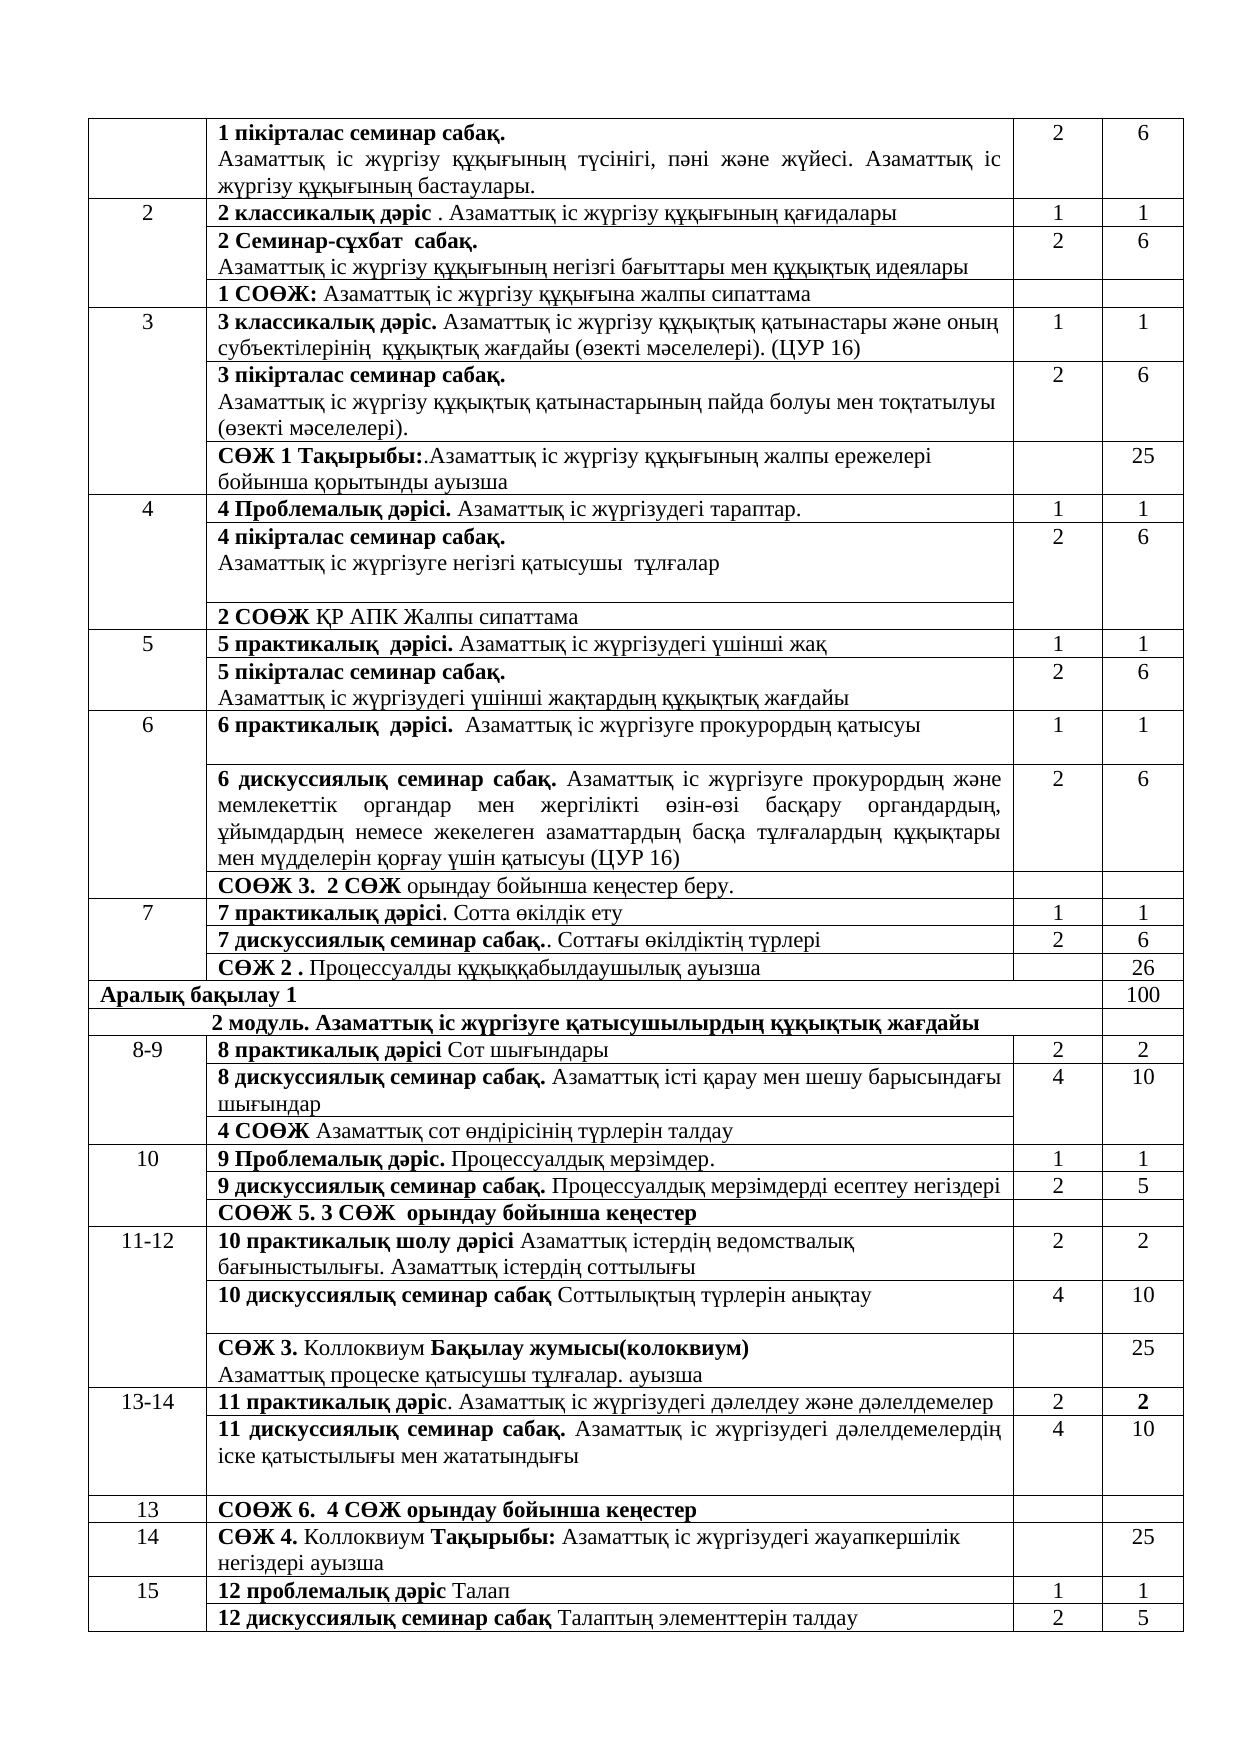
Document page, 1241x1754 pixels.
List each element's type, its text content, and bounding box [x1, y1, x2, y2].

table_cell 1 [1103, 199, 1183, 226]
table_cell 6 дискуссиялық семинар сабақ. Азаматтық іс жүргізуге прокурордың және мемлекеттік органдар мен жергілікті өзін-өзі басқару органдардың, ұйымдардың немесе жекелеген азаматтардың басқа тұлғалардың құқықтары мен мүдделерін қорғау үшін қатысуы (ЦУР 16) [207, 765, 1013, 871]
table_cell [1103, 280, 1183, 307]
table_cell 2 [1014, 1227, 1102, 1279]
table_cell 6 [89, 711, 206, 898]
table_cell 1 [1103, 899, 1183, 925]
table_cell 1 [1103, 630, 1183, 657]
table_cell 6 [1103, 765, 1183, 871]
table_cell 2 [1014, 523, 1102, 629]
table_cell 11-12 [89, 1227, 206, 1387]
table_cell [1014, 1496, 1102, 1522]
table_cell 13-14 [89, 1388, 206, 1494]
table_cell 1 [1103, 1577, 1183, 1603]
table_cell 15 [89, 1577, 206, 1631]
table_cell СӨЖ 4. Коллоквиум Тақырыбы: Азаматтық іс жүргізудегі жауапкершілік негіздері ауызша [207, 1523, 1013, 1576]
table_cell 1 [1103, 1145, 1183, 1171]
table_cell [1014, 280, 1102, 307]
table_cell 4 [1014, 1416, 1102, 1494]
table_cell 10 [1103, 1416, 1183, 1494]
table_cell 2 [1014, 362, 1102, 441]
table_cell СОӨЖ 5. 3 СӨЖ орындау бойынша кеңестер [207, 1200, 1013, 1226]
table_cell СӨЖ 3. Коллоквиум Бақылау жумысы(колоквиум) Азаматтық процеске қатысушы тұлғалар. ауызша [207, 1334, 1013, 1387]
table_cell 26 [1103, 954, 1183, 980]
table_cell 6 [1103, 119, 1183, 198]
table_cell 2 [1103, 1036, 1183, 1062]
table_cell 2 [1014, 1172, 1102, 1198]
table_cell 1 [1014, 1577, 1102, 1603]
table_cell 2 [1014, 765, 1102, 871]
table_cell 2 [1103, 1388, 1183, 1414]
table_cell 10 дискуссиялық семинар сабақ Соттылықтың түрлерін анықтау [207, 1281, 1013, 1333]
table_cell 2 [1103, 1227, 1183, 1279]
table_cell 2 [1014, 658, 1102, 710]
table_cell 4 СОӨЖ Азаматтық сот өндірісінің түрлерін талдау [207, 1117, 1013, 1144]
table_cell 6 [1103, 658, 1183, 710]
table_cell [1014, 1523, 1102, 1576]
table_cell 1 [1103, 495, 1183, 522]
table_cell [1014, 1200, 1102, 1226]
table_cell 13 [89, 1496, 206, 1522]
table_cell 2 [1014, 1604, 1102, 1631]
table_cell 2 Семинар-сұхбат сабақ. Азаматтық іс жүргізу құқығының негізгі бағыттары мен құқықтық идеялары [207, 227, 1013, 279]
table_cell 8 практикалық дәрісі Сот шығындары [207, 1036, 1013, 1062]
table_cell [1014, 954, 1102, 980]
table_cell СӨЖ 1 Тақырыбы:.Азаматтық іс жүргізу құқығының жалпы ережелері бойынша қорытынды ауызша [207, 442, 1013, 494]
table_cell СӨЖ 2 . Процессуалды құқыққабылдаушылық ауызша [207, 954, 1013, 980]
table_cell 1 [1014, 899, 1102, 925]
table_cell 9 дискуссиялық семинар сабақ. Процессуалдық мерзімдерді есептеу негіздері [207, 1172, 1013, 1198]
table_cell 1 [1014, 495, 1102, 522]
table_cell 6 [1103, 523, 1183, 629]
table_cell 1 [1014, 630, 1102, 657]
table_cell 4 [1014, 1064, 1102, 1144]
table_cell СОӨЖ 3. 2 СӨЖ орындау бойынша кеңестер беру. [207, 872, 1013, 898]
table_cell 6 практикалық дәрісі. Азаматтық іс жүргізуге прокурордың қатысуы [207, 711, 1013, 764]
table_cell 14 [89, 1523, 206, 1576]
table_cell 5 [1103, 1604, 1183, 1631]
table_cell 6 [1103, 926, 1183, 953]
table_cell 10 [1103, 1281, 1183, 1333]
table_cell 10 [1103, 1064, 1183, 1144]
table_cell 1 [1103, 711, 1183, 764]
table_cell 4 Проблемалық дәрісі. Азаматтық іс жүргізудегі тараптар. [207, 495, 1013, 522]
table_cell 8-9 [89, 1036, 206, 1144]
table_cell 10 практикалық шолу дәрісі Азаматтық істердің ведомствалық бағыныстылығы. Азаматтық істердің соттылығы [207, 1227, 1013, 1279]
table_cell 1 [1014, 1145, 1102, 1171]
table_cell 1 пікірталас семинар сабақ. Азаматтық іс жүргізу құқығының түсінігі, пәні және жүйесі. Азаматтық іс жүргізу құқығының бастаулары. [207, 119, 1013, 198]
table_cell 25 [1103, 1523, 1183, 1576]
table_cell 11 практикалық дәріс. Азаматтық іс жүргізудегі дәлелдеу және дәлелдемелер [207, 1388, 1013, 1414]
table_cell 100 [1103, 981, 1183, 1008]
table_cell 12 проблемалық дәріс Талап [207, 1577, 1013, 1603]
table_cell 7 [89, 899, 206, 980]
table_cell 2 классикалық дәріс . Азаматтық іс жүргізу құқығының қағидалары [207, 199, 1013, 226]
table_cell 3 пікірталас семинар сабақ. Азаматтық іс жүргізу құқықтық қатынастарының пайда болуы мен тоқтатылуы (өзекті мәселелері). [207, 362, 1013, 441]
table_cell СОӨЖ 6. 4 СӨЖ орындау бойынша кеңестер [207, 1496, 1013, 1522]
table_cell 25 [1103, 1334, 1183, 1387]
table_cell 5 [89, 630, 206, 710]
table_cell 25 [1103, 442, 1183, 494]
table_cell [1103, 1200, 1183, 1226]
table_cell 3 классикалық дәріс. Азаматтық іс жүргізу құқықтық қатынастары және оның субъектілерінің құқықтық жағдайы (өзекті мәселелері). (ЦУР 16) [207, 308, 1013, 361]
table_cell Аралық бақылау 1 [89, 981, 1102, 1008]
table_cell 4 [89, 495, 206, 629]
table_cell 7 дискуссиялық семинар сабақ.. Соттағы өкілдіктің түрлері [207, 926, 1013, 953]
table_cell 11 дискуссиялық семинар сабақ. Азаматтық іс жүргізудегі дәлелдемелердің іске қатыстылығы мен жататындығы [207, 1416, 1013, 1494]
table_cell 9 Проблемалық дәріс. Процессуалдық мерзімдер. [207, 1145, 1013, 1171]
table_cell 4 пікірталас семинар сабақ. Азаматтық іс жүргізуге негізгі қатысушы тұлғалар [207, 523, 1013, 602]
table_cell 6 [1103, 362, 1183, 441]
table_cell 1 [89, 119, 206, 198]
table_cell 6 [1103, 227, 1183, 279]
table_cell [1014, 872, 1102, 898]
table_cell 2 [1014, 1388, 1102, 1414]
table_cell 7 практикалық дәрісі. Сотта өкілдік ету [207, 899, 1013, 925]
table_cell 1 [1014, 308, 1102, 361]
table_cell 1 [1103, 308, 1183, 361]
table_cell 8 дискуссиялық семинар сабақ. Азаматтық істі қарау мен шешу барысындағы шығындар [207, 1064, 1013, 1116]
table_cell 2 СОӨЖ ҚР АПК Жалпы сипаттама [207, 603, 1013, 629]
table_cell [1014, 1334, 1102, 1387]
table_cell 12 дискуссиялық семинар сабақ Талаптың элементтерін талдау [207, 1604, 1013, 1631]
table_cell [1103, 1009, 1183, 1035]
table_cell 1 [1014, 199, 1102, 226]
table_cell 5 пікірталас семинар сабақ. Азаматтық іс жүргізудегі үшінші жақтардың құқықтық жағдайы [207, 658, 1013, 710]
table_cell 2 [1014, 926, 1102, 953]
table_cell 2 [89, 199, 206, 307]
table_cell 1 [1014, 711, 1102, 764]
table_cell 5 [1103, 1172, 1183, 1198]
table_cell 4 [1014, 1281, 1102, 1333]
table_cell [1103, 872, 1183, 898]
table_cell 10 [89, 1145, 206, 1226]
table_cell 2 [1014, 227, 1102, 279]
table_cell 1 СОӨЖ: Азаматтық іс жүргізу құқығына жалпы сипаттама [207, 280, 1013, 307]
table_cell 2 [1014, 1036, 1102, 1062]
table_cell 3 [89, 308, 206, 494]
table_cell 5 практикалық дәрісі. Азаматтық іс жүргізудегі үшінші жақ [207, 630, 1013, 657]
table_cell 2 модуль. Азаматтық іс жүргізуге қатысушылырдың құқықтық жағдайы [89, 1009, 1102, 1035]
table_cell [1014, 442, 1102, 494]
table_cell [1103, 1496, 1183, 1522]
table_cell 2 [1014, 119, 1102, 198]
